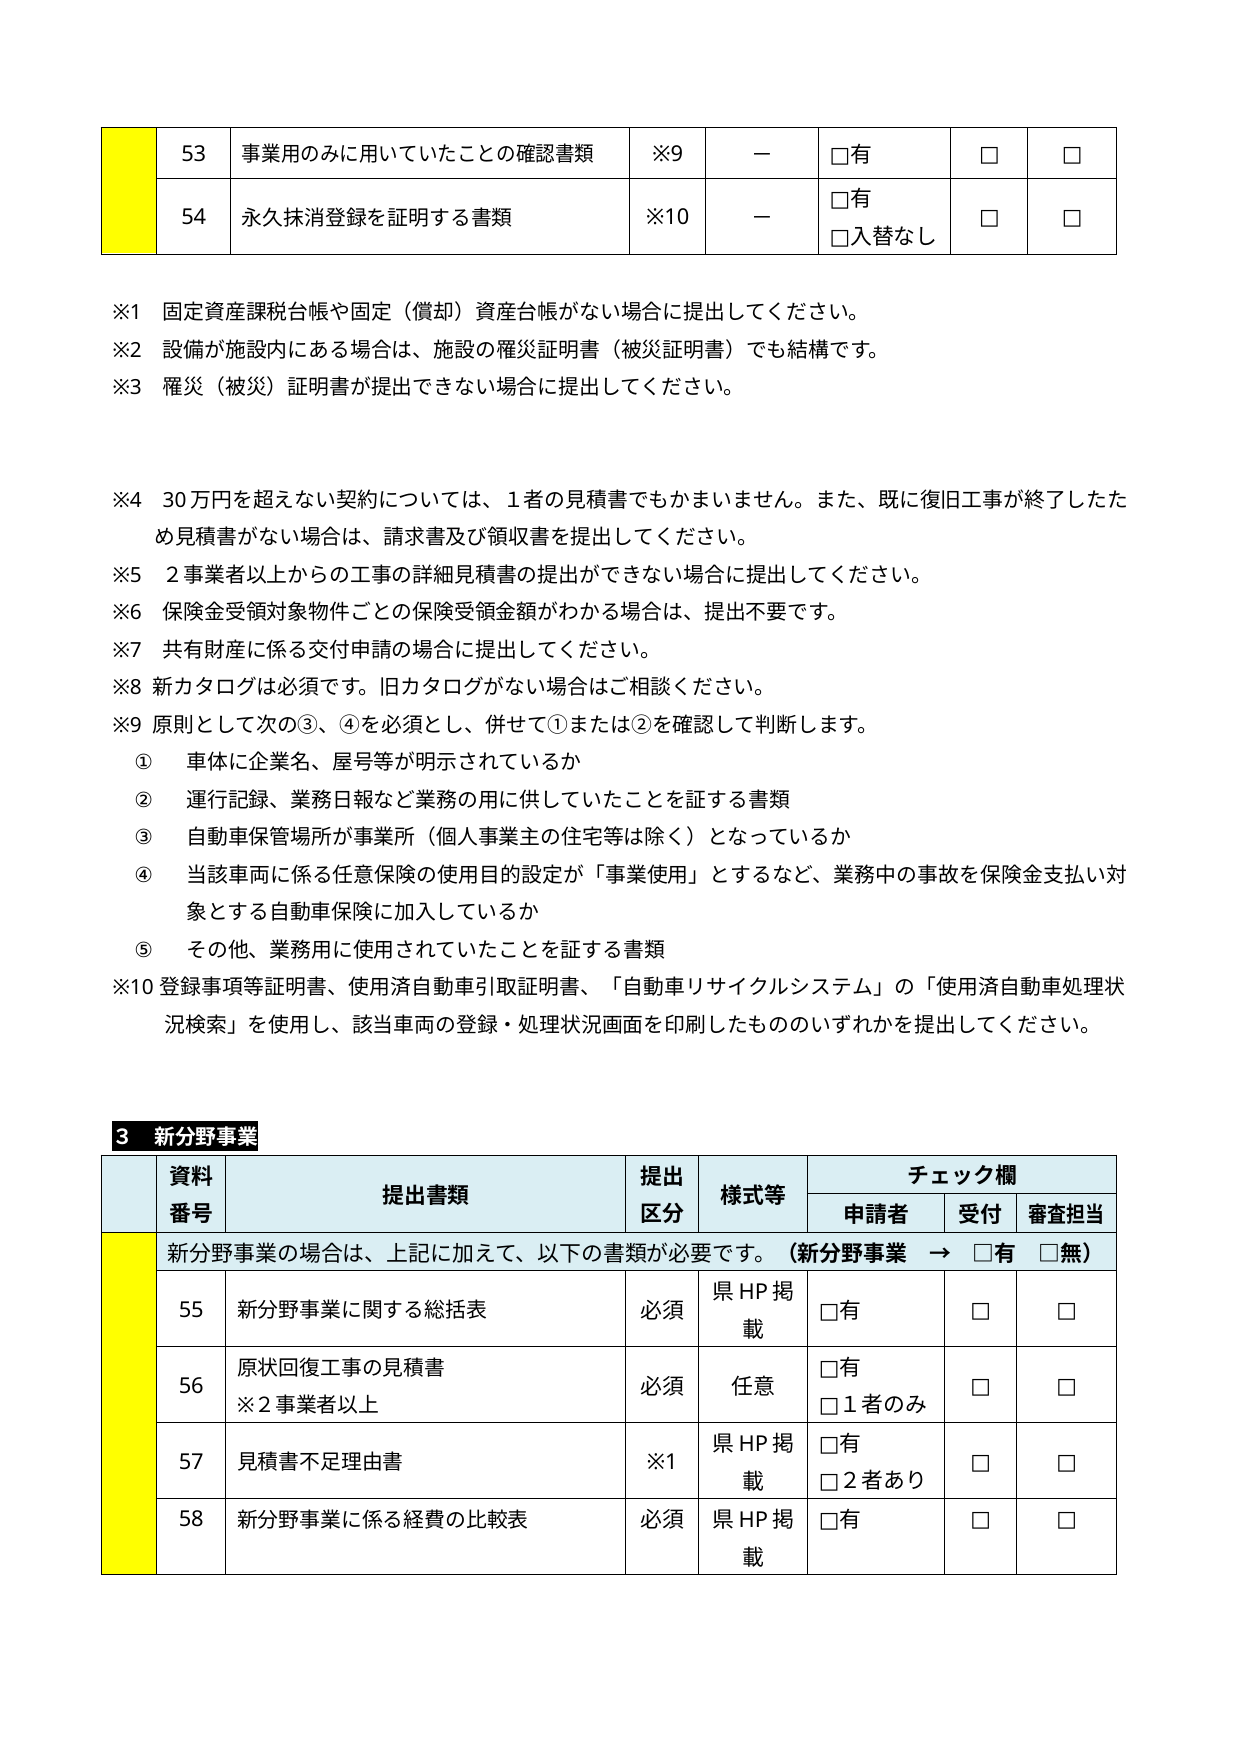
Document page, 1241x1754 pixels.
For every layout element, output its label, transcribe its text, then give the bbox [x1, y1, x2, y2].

table_cell □ [945, 1347, 1016, 1422]
text ※8 新カタログは必須です。旧カタログがない場合はご相談ください。 [112, 667, 1128, 704]
table_cell 56 [157, 1347, 225, 1422]
table_header 資料 番号 [157, 1156, 225, 1232]
table_cell 55 [157, 1271, 225, 1346]
table_cell □ [951, 179, 1027, 253]
table_cell ※1 [626, 1423, 698, 1498]
table_cell 58 [157, 1499, 225, 1574]
table_cell 受付 [945, 1194, 1016, 1232]
table_cell □有 □２者あり [808, 1423, 944, 1498]
text ※4 30万円を超えない契約については、１者の見積書でもかまいません。また、既に復旧工事が終了したため見積書がない場合は、請求書及び領収書を提出してください。 [112, 479, 1128, 554]
table_cell □有 [819, 128, 950, 177]
table_cell □有 [808, 1499, 944, 1574]
table_cell 必須 [626, 1271, 698, 1346]
table_cell □ [945, 1271, 1016, 1346]
table_cell □有 □１者のみ [808, 1347, 944, 1422]
text ※10 登録事項等証明書、使用済自動車引取証明書、「自動車リサイクルシステム」の「使用済自動車処理状況検索」を使用し、該当車両の登録・処理状況画面を印刷したもののいずれかを提出してください。 [112, 967, 1128, 1042]
table_cell 任意 [699, 1347, 807, 1422]
text ③ 自動車保管場所が事業所（個人事業主の住宅等は除く）となっているか [134, 817, 1128, 854]
text ３ 新分野事業 [112, 1117, 1128, 1154]
text ※9 原則として次の③、④を必須とし、併せて①または②を確認して判断します。 [112, 704, 1128, 742]
table_cell 54 [157, 179, 230, 253]
table_cell 県HP掲載 [699, 1499, 807, 1574]
table_cell □有 [808, 1271, 944, 1346]
table_cell 見積書不足理由書 [226, 1423, 625, 1498]
table_cell － [706, 179, 818, 253]
table_cell 原状回復工事の見積書 ※２事業者以上 [226, 1347, 625, 1422]
table_cell □ [1017, 1347, 1116, 1422]
table_header 提出 区分 [626, 1156, 698, 1232]
table_cell □ [1028, 179, 1116, 253]
table_cell 事業用のみに用いていたことの確認書類 [231, 128, 629, 177]
table_cell 新分野事業の場合は、上記に加えて、以下の書類が必要です。（新分野事業 → □有 □無） [157, 1233, 1116, 1270]
table_cell 必須 [626, 1347, 698, 1422]
table_cell ※9 [630, 128, 705, 177]
table_cell □ [1017, 1499, 1116, 1574]
table_cell － [706, 128, 818, 177]
table_cell □ [951, 128, 1027, 177]
table_cell □有 □入替なし [819, 179, 950, 253]
text ⑤ その他、業務用に使用されていたことを証する書類 [134, 929, 1128, 967]
table_cell 県HP掲載 [699, 1423, 807, 1498]
table_cell 必須 [626, 1499, 698, 1574]
text ② 運行記録、業務日報など業務の用に供していたことを証する書類 [134, 779, 1128, 817]
text ※2 設備が施設内にある場合は、施設の罹災証明書（被災証明書）でも結構です。 [112, 329, 1128, 367]
text ※1 固定資産課税台帳や固定（償却）資産台帳がない場合に提出してください。 [112, 292, 1128, 329]
table_cell □ [1028, 128, 1116, 177]
text ※6 保険金受領対象物件ごとの保険受領金額がわかる場合は、提出不要です。 [112, 592, 1128, 629]
text ※3 罹災（被災）証明書が提出できない場合に提出してください。 [112, 367, 1128, 404]
table_header [102, 1156, 156, 1232]
table_cell 県HP掲載 [699, 1271, 807, 1346]
table_cell □ [945, 1423, 1016, 1498]
table_cell 申請者 [808, 1194, 944, 1232]
table_cell 57 [157, 1423, 225, 1498]
text ※5 ２事業者以上からの工事の詳細見積書の提出ができない場合に提出してください。 [112, 554, 1128, 592]
table_cell 永久抹消登録を証明する書類 [231, 179, 629, 253]
table_cell 新分野事業に係る経費の比較表 [226, 1499, 625, 1574]
table_cell 53 [157, 128, 230, 177]
table_cell ※10 [630, 179, 705, 253]
table_cell 新分野事業 [102, 1233, 156, 1574]
text ① 車体に企業名、屋号等が明示されているか [134, 742, 1128, 779]
table_cell 審査担当 [1017, 1194, 1116, 1232]
text ※7 共有財産に係る交付申請の場合に提出してください。 [112, 629, 1128, 667]
table_header 様式等 [699, 1156, 807, 1232]
table_cell □ [1017, 1423, 1116, 1498]
text ④ 当該車両に係る任意保険の使用目的設定が「事業使用」とするなど、業務中の事故を保険金支払い対象とする自動車保険に加入しているか [134, 854, 1128, 929]
table_cell 新分野事業に関する総括表 [226, 1271, 625, 1346]
table_cell □ [945, 1499, 1016, 1574]
table_header チェック欄 [808, 1156, 1116, 1193]
table_cell □ [1017, 1271, 1116, 1346]
table_header 提出書類 [226, 1156, 625, 1232]
